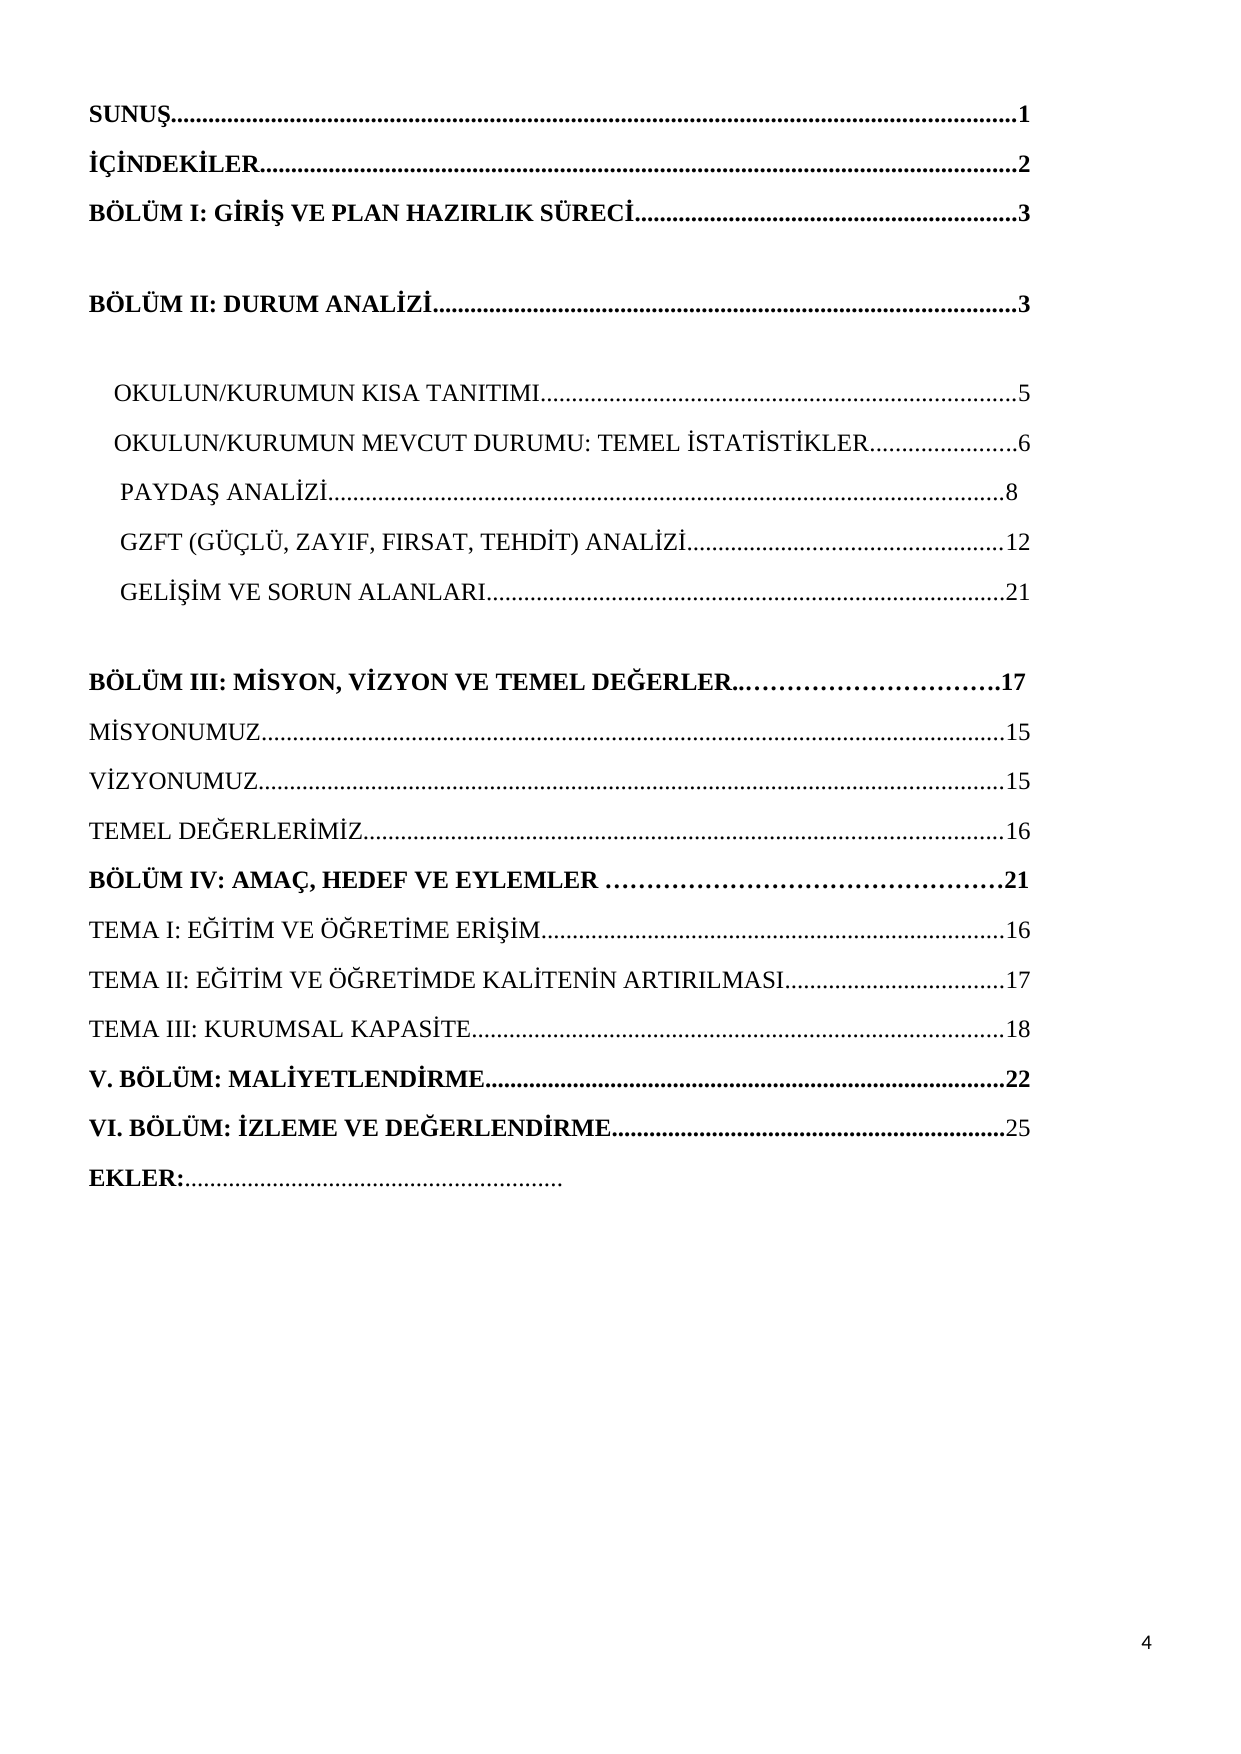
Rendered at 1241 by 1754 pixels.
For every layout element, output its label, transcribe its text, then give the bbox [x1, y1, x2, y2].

text OKULUN/KURUMUN MEVCUT DURUMU: TEMEL İSTATİSTİKLER ..6 [89, 428, 1152, 457]
text TEMA II: EĞİTİM VE ÖĞRETİMDE KALİTENİN ARTIRILMASI 17 [89, 965, 1152, 993]
text SUNUŞ 1 [89, 99, 1152, 128]
text MİSYONUMUZ 15 [89, 717, 1152, 746]
text TEMEL DEĞERLERİMİZ 16 [89, 816, 1152, 845]
text BÖLÜM II: DURUM ANALİZİ 3 [89, 289, 1152, 317]
text GZFT (GÜÇLÜ, ZAYIF, FIRSAT, TEHDİT) ANALİZİ 12 [89, 527, 1152, 556]
text BÖLÜM III: MİSYON, VİZYON VE TEMEL DEĞERLER..………………………….17 [89, 667, 1152, 696]
text VI. BÖLÜM: İZLEME VE DEĞERLENDİRME 25 [89, 1113, 1152, 1142]
text BÖLÜM I: GİRİŞ VE PLAN HAZIRLIK SÜRECİ 3 [89, 198, 1152, 227]
text PAYDAŞ ANALİZİ 8 [89, 477, 1152, 506]
text TEMA I: EĞİTİM VE ÖĞRETİME ERİŞİM 16 [89, 915, 1152, 944]
text VİZYONUMUZ 15 [89, 766, 1152, 795]
text TEMA III: KURUMSAL KAPASİTE 18 [89, 1014, 1152, 1043]
text OKULUN/KURUMUN KISA TANITIMI 5 [114, 378, 1152, 407]
text İÇİNDEKİLER 2 [89, 149, 1152, 178]
text EKLER: [89, 1163, 1152, 1192]
text GELİŞİM VE SORUN ALANLARI 21 [89, 577, 1152, 605]
text V. BÖLÜM: MALİYETLENDİRME 22 [89, 1064, 1152, 1093]
text BÖLÜM IV: AMAÇ, HEDEF VE EYLEMLER …………………………………………21 [89, 866, 1152, 894]
